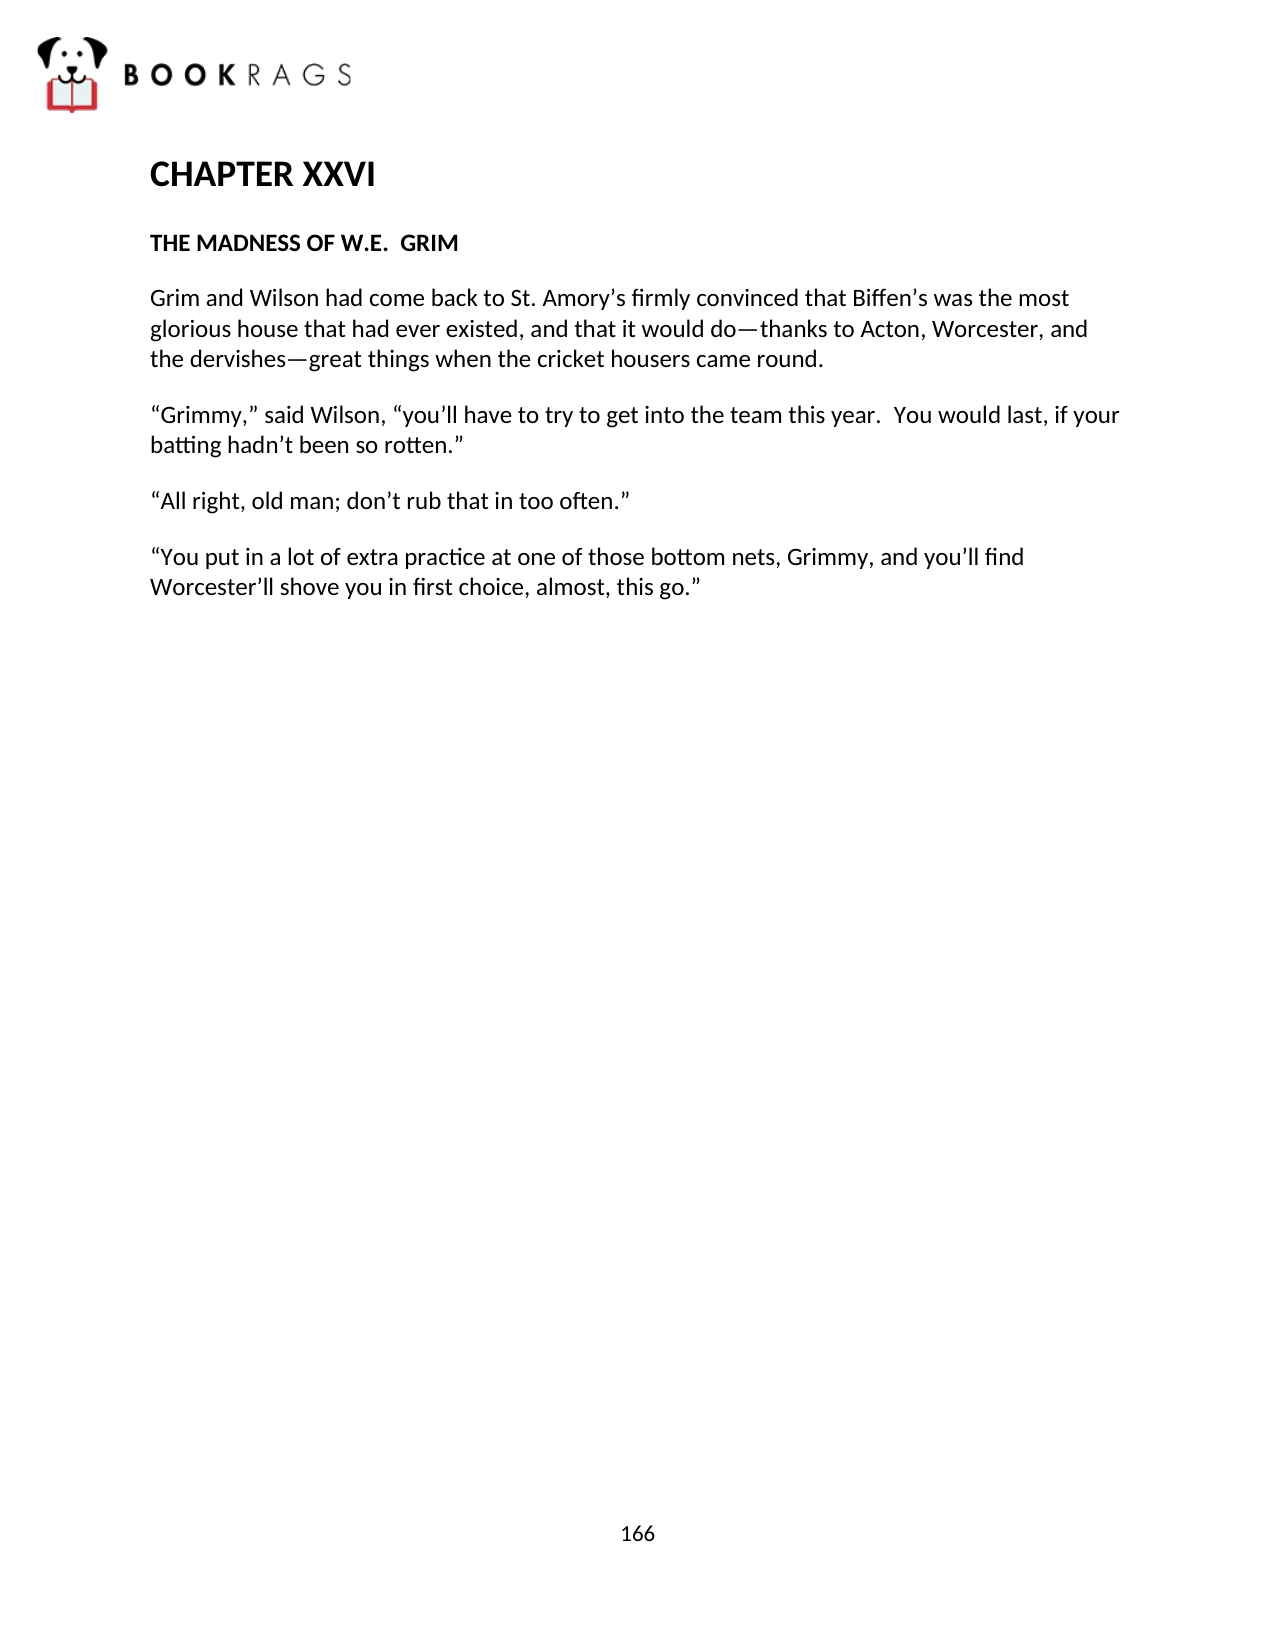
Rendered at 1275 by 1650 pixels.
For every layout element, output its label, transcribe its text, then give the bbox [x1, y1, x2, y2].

text CHAPTER XXVI [150, 150, 1125, 196]
text “Grimmy,” said Wilson, “you’ll have to try to get into the team this year. You would last, if your batting hadn’t been so rotten.” [150, 399, 1125, 460]
picture [37, 37, 351, 113]
text THE MADNESS OF W.E. GRIM [150, 227, 1125, 257]
text Grim and Wilson had come back to St. Amory’s firmly convinced that Biffen’s was the most glorious house that had ever existed, and that it would do—­thanks to Acton, Worcester, and the dervishes—­great things when the cricket housers came round. [150, 282, 1125, 374]
text “All right, old man; don’t rub that in too often.” [150, 485, 1125, 516]
text “You put in a lot of extra practice at one of those bottom nets, Grimmy, and you’ll find Worcester’ll shove you in first choice, almost, this go.” [150, 541, 1125, 602]
